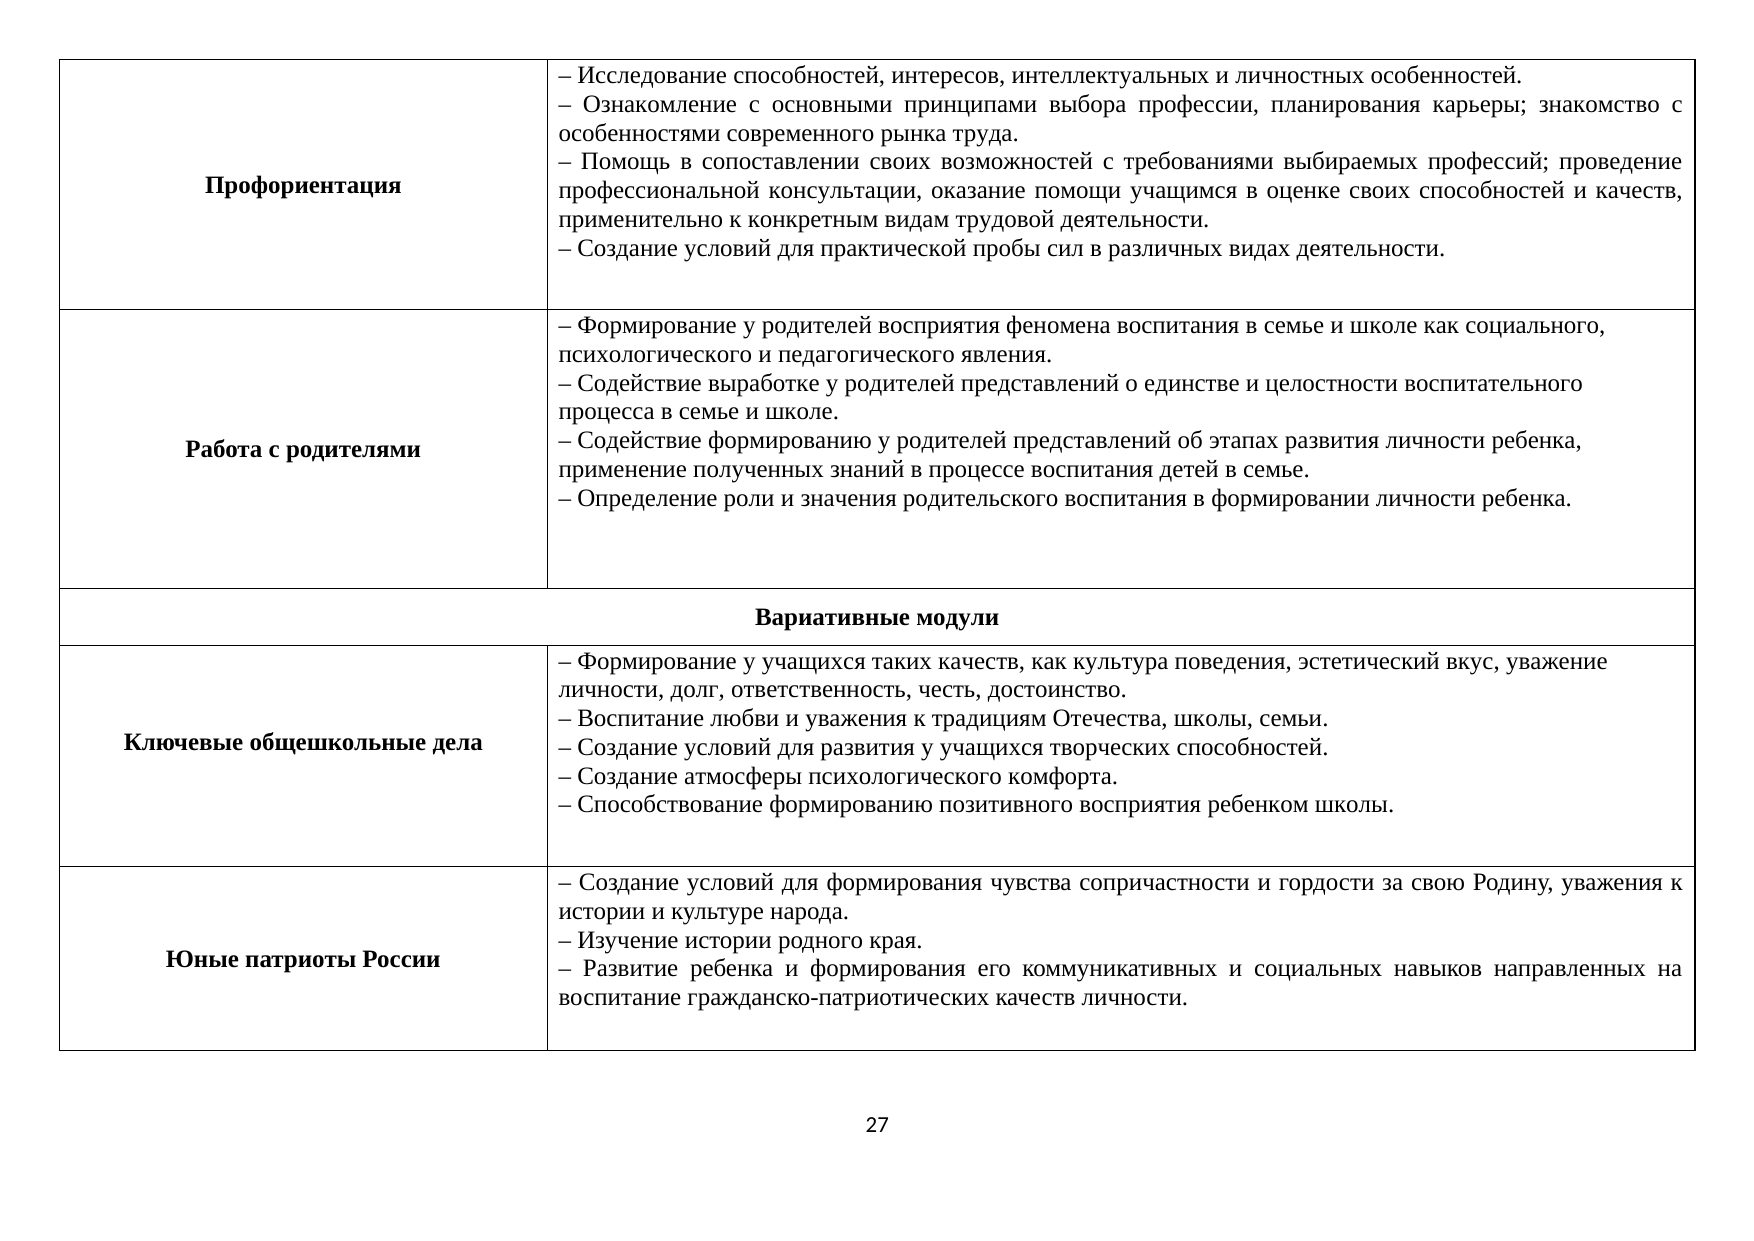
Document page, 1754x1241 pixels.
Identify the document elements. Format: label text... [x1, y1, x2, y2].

table_cell – Создание условий для формирования чувства сопричастности и гордости за свою Родину, уважения к истории и культуре народа. – Изучение истории родного края. – Развитие ребенка и формирования его коммуникативных и социальных навыков направленных на воспитание гражданско-патриотических качеств личности. [548, 867, 1694, 1050]
table_cell Работа с родителями [60, 310, 547, 588]
table_cell – Формирование у родителей восприятия феномена воспитания в семье и школе как социального, психологического и педагогического явления. – Содействие выработке у родителей представлений о единстве и целостности воспитательного процесса в семье и школе. – Содействие формированию у родителей представлений об этапах развития личности ребенка, применение полученных знаний в процессе воспитания детей в семье. – Определение роли и значения родительского воспитания в формировании личности ребенка. [548, 310, 1694, 588]
table_cell Юные патриоты России [60, 867, 547, 1050]
table_cell Вариативные модули [60, 589, 1694, 645]
table_cell – Формирование у учащихся таких качеств, как культура поведения, эстетический вкус, уважение личности, долг, ответственность, честь, достоинство. – Воспитание любви и уважения к традициям Отечества, школы, семьи. – Создание условий для развития у учащихся творческих способностей. – Создание атмосферы психологического комфорта. – Способствование формированию позитивного восприятия ребенком школы. [548, 646, 1694, 866]
table_cell Профориентация [60, 60, 547, 309]
table_cell Ключевые общешкольные дела [60, 646, 547, 866]
table_cell – Исследование способностей, интересов, интеллектуальных и личностных особенностей. – Ознакомление с основными принципами выбора профессии, планирования карьеры; знакомство с особенностями современного рынка труда. – Помощь в сопоставлении своих возможностей с требованиями выбираемых профессий; проведение профессиональной консультации, оказание помощи учащимся в оценке своих способностей и качеств, применительно к конкретным видам трудовой деятельности. – Создание условий для практической пробы сил в различных видах деятельности. [548, 60, 1694, 309]
